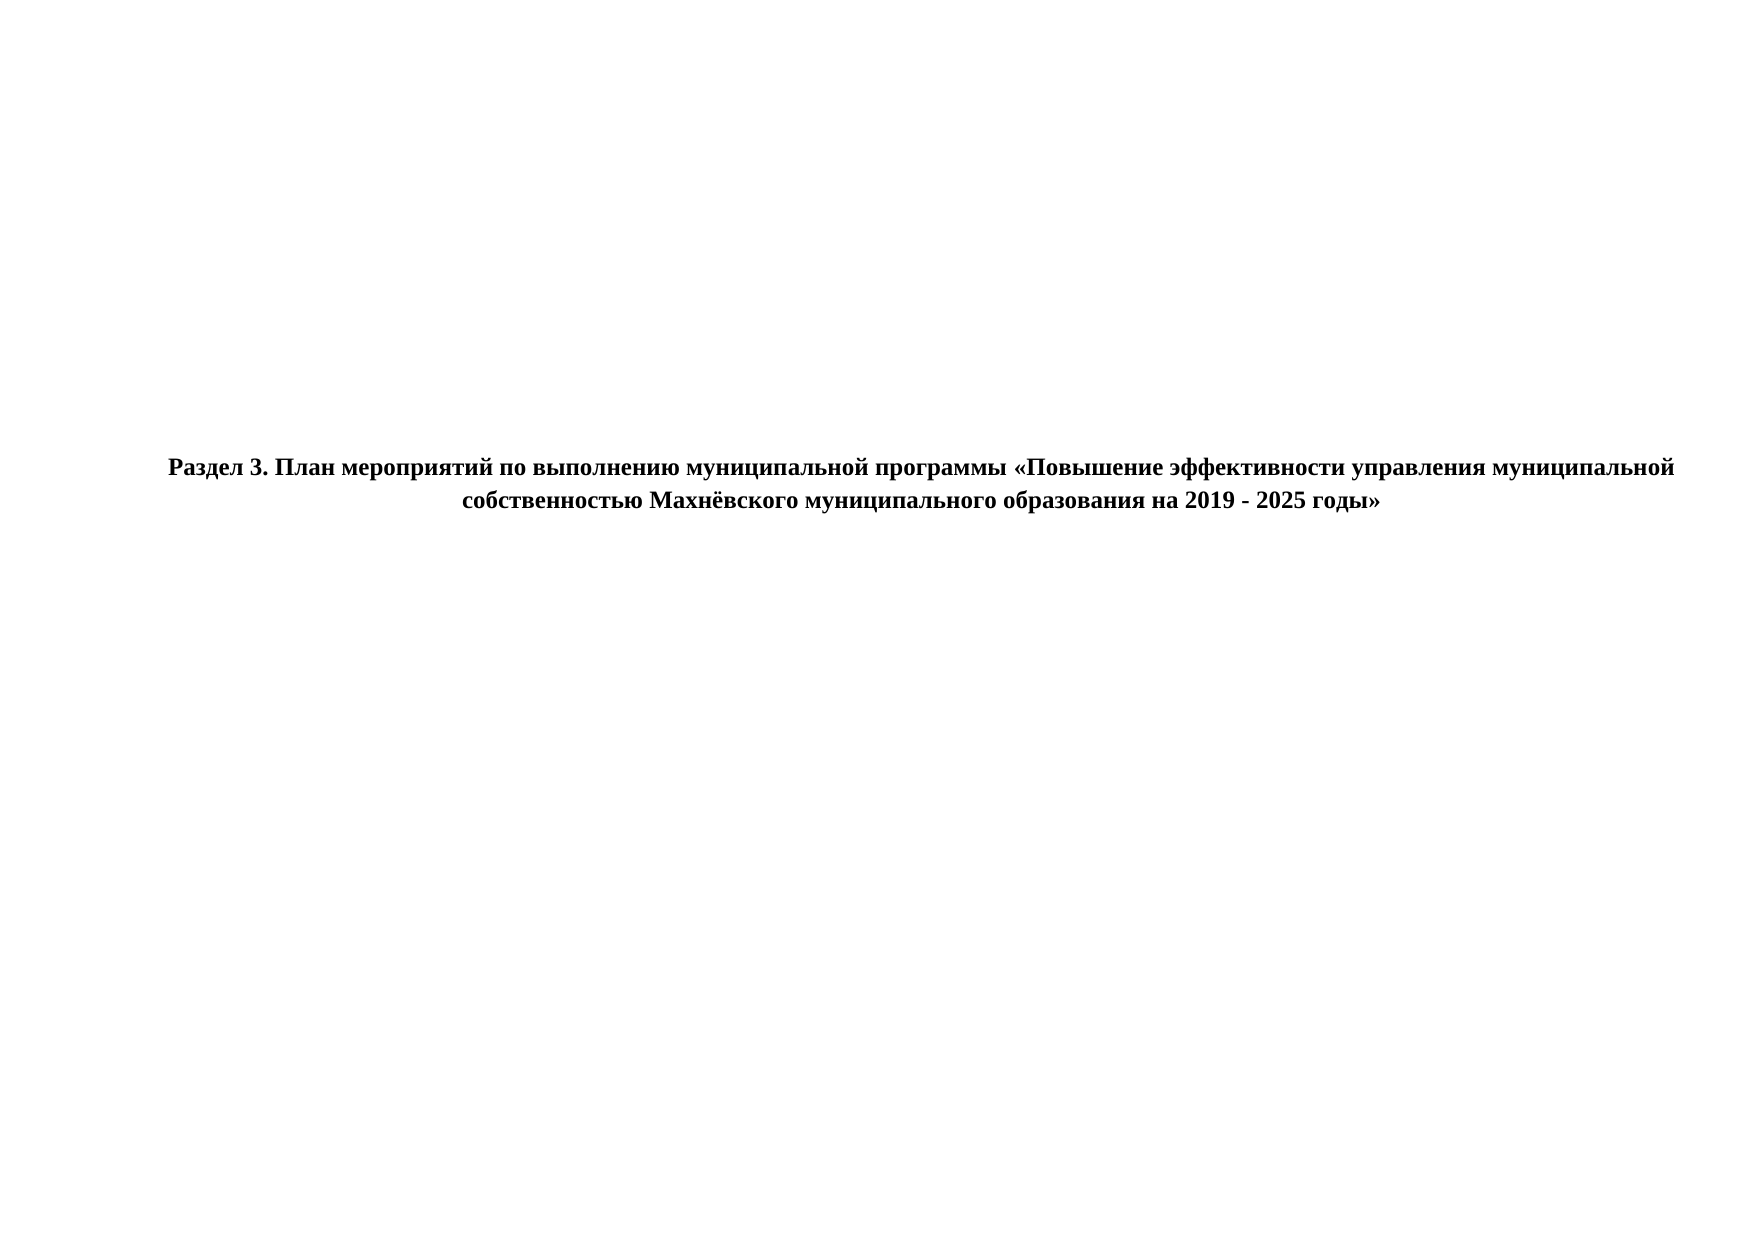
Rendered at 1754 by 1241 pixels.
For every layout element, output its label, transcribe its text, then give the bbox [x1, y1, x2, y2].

text Раздел 3. План мероприятий по выполнению муниципальной программы «Повышение эффективности управления муниципальной собственностью Махнёвского муниципального образования на 2019 - 2025 годы» [118, 452, 1724, 514]
